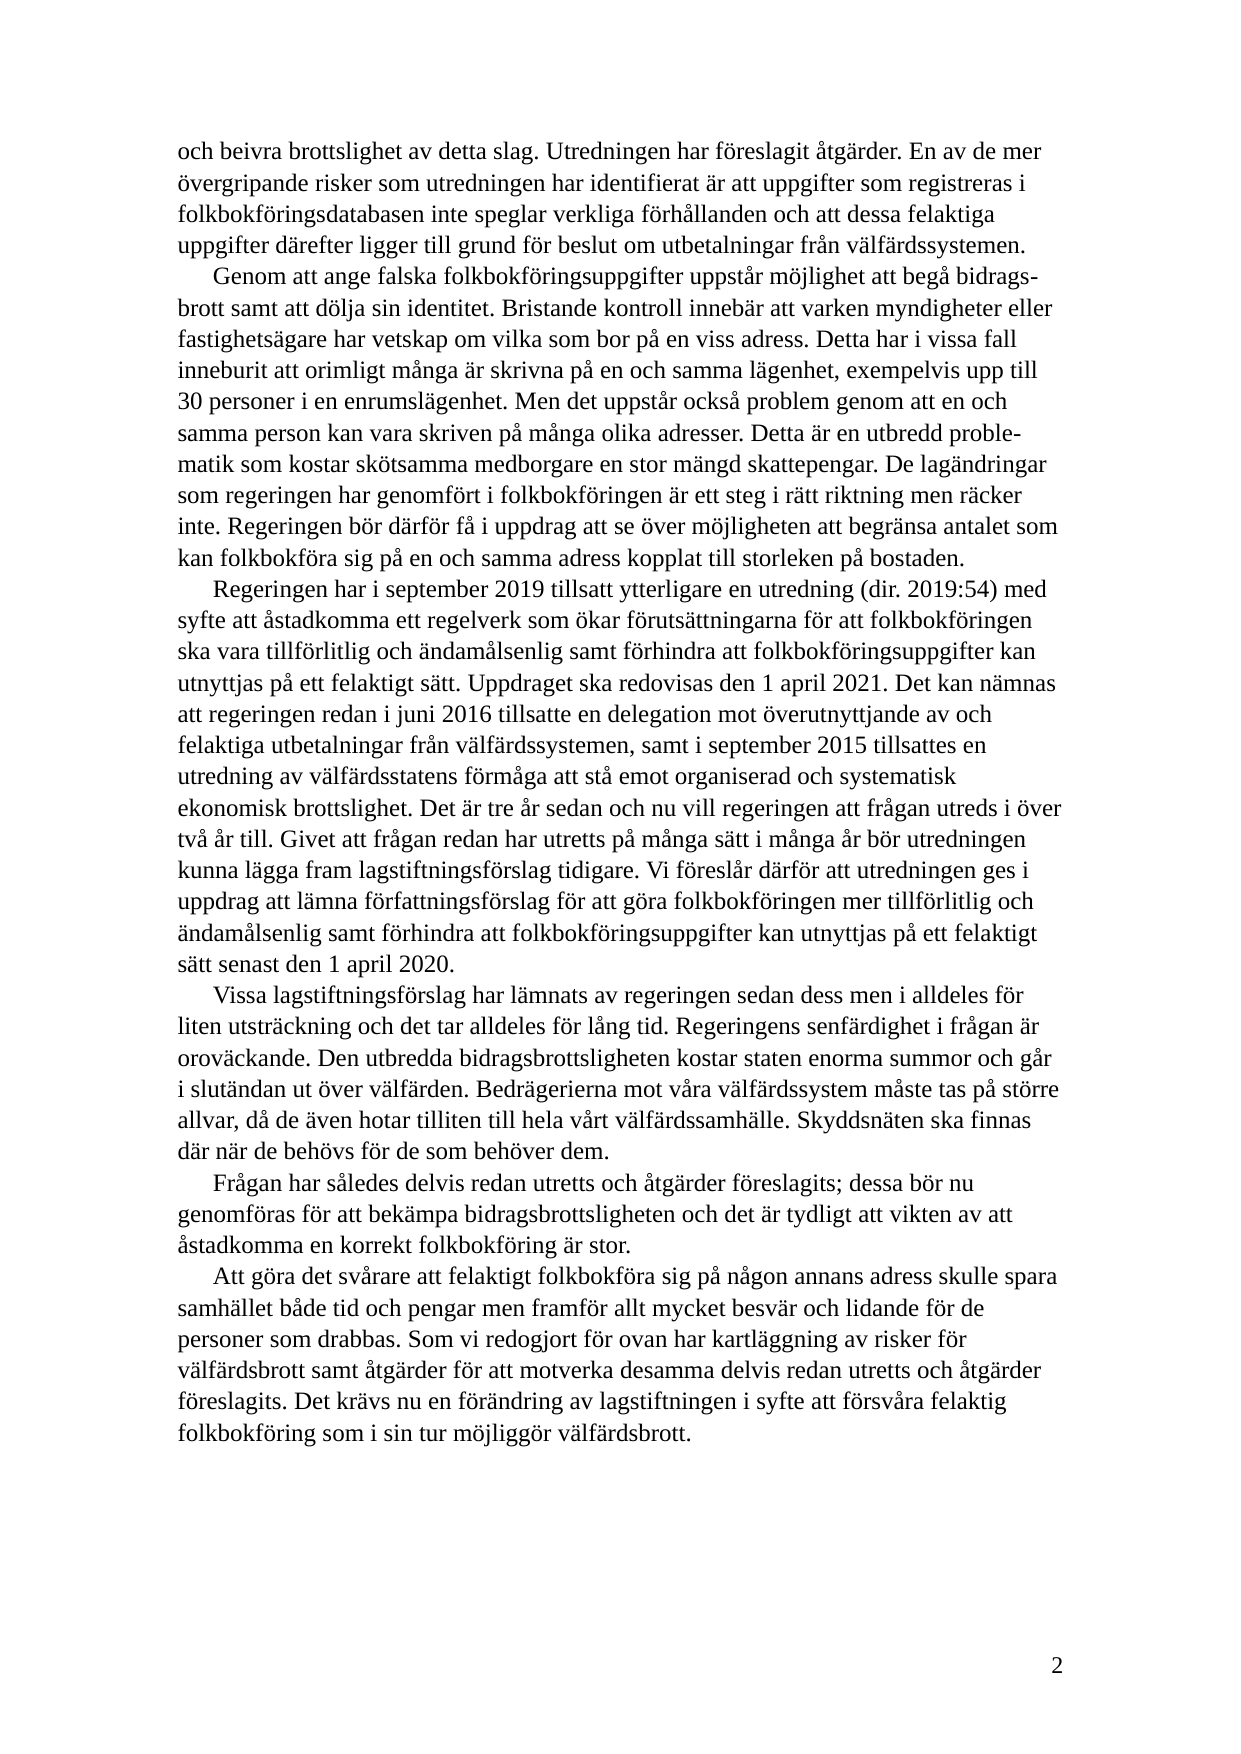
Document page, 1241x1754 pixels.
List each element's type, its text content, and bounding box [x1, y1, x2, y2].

text Frågan har således delvis redan utretts och åtgärder föreslagits; dessa bör nu genomföras för att bekämpa bidragsbrottsligheten och det är tydligt att vikten av att åstadkomma en korrekt folkbokföring är stor. [177, 1165, 1063, 1259]
text Att göra det svårare att felaktigt folkbokföra sig på någon annans adress skulle spara samhället både tid och pengar men framför allt mycket besvär och lidande för de personer som drabbas. Som vi redogjort för ovan har kartläggning av risker för välfärdsbrott samt åtgärder för att motverka desamma delvis redan utretts och åtgärder föreslagits. Det krävs nu en förändring av lagstiftningen i syfte att försvåra felaktig folkbokföring som i sin tur möjliggör välfärdsbrott. [177, 1259, 1063, 1446]
text Regeringen har i september 2019 tillsatt ytterligare en utredning (dir. 2019:54) med syfte att åstadkomma ett regelverk som ökar förutsättningarna för att folkbokföringen ska vara tillförlitlig och ändamålsenlig samt förhindra att folkbokföringsuppgifter kan utnyttjas på ett felaktigt sätt. Uppdraget ska redovisas den 1 april 2021. Det kan nämnas att regeringen redan i juni 2016 tillsatte en delegation mot överutnyttjande av och felaktiga utbetalningar från välfärdssystemen, samt i september 2015 tillsattes en utredning av välfärdsstatens förmåga att stå emot organiserad och systematisk ekonomisk brottslighet. Det är tre år sedan och nu vill regeringen att frågan utreds i över två år till. Givet att frågan redan har utretts på många sätt i många år bör utredningen kunna lägga fram lagstiftningsförslag tidigare. Vi föreslår därför att utredningen ges i uppdrag att lämna författningsförslag för att göra folkbokföringen mer tillförlitlig och ändamålsenlig samt förhindra att folkbokföringsuppgifter kan utnyttjas på ett felaktigt sätt senast den 1 april 2020. [177, 571, 1063, 978]
text Vissa lagstiftningsförslag har lämnats av regeringen sedan dess men i alldeles för liten utsträckning och det tar alldeles för lång tid. Regeringens senfärdighet i frågan är oroväckande. Den utbredda bidragsbrottsligheten kostar staten enorma summor och går i slutändan ut över välfärden. Bedrägerierna mot våra välfärdssystem måste tas på större allvar, då de även hotar tilliten till hela vårt välfärdssamhälle. Skyddsnäten ska finnas där när de behövs för de som behöver dem. [177, 978, 1063, 1165]
text Genom att ange falska folkbokföringsuppgifter uppstår möjlighet att begå bidragsbrott samt att dölja sin identitet. Bristande kontroll innebär att varken myndigheter eller fastighetsägare har vetskap om vilka som bor på en viss adress. Detta har i vissa fall inneburit att orimligt många är skrivna på en och samma lägenhet, exempelvis upp till 30 personer i en enrumslägenhet. Men det uppstår också problem genom att en och samma person kan vara skriven på många olika adresser. Detta är en utbredd problematik som kostar skötsamma medborgare en stor mängd skattepengar. De lagändringar som regeringen har genomfört i folkbokföringen är ett steg i rätt riktning men räcker inte. Regeringen bör därför få i uppdrag att se över möjligheten att begränsa antalet som kan folkbokföra sig på en och samma adress kopplat till storleken på bostaden. [177, 259, 1063, 571]
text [177, 134, 1063, 259]
